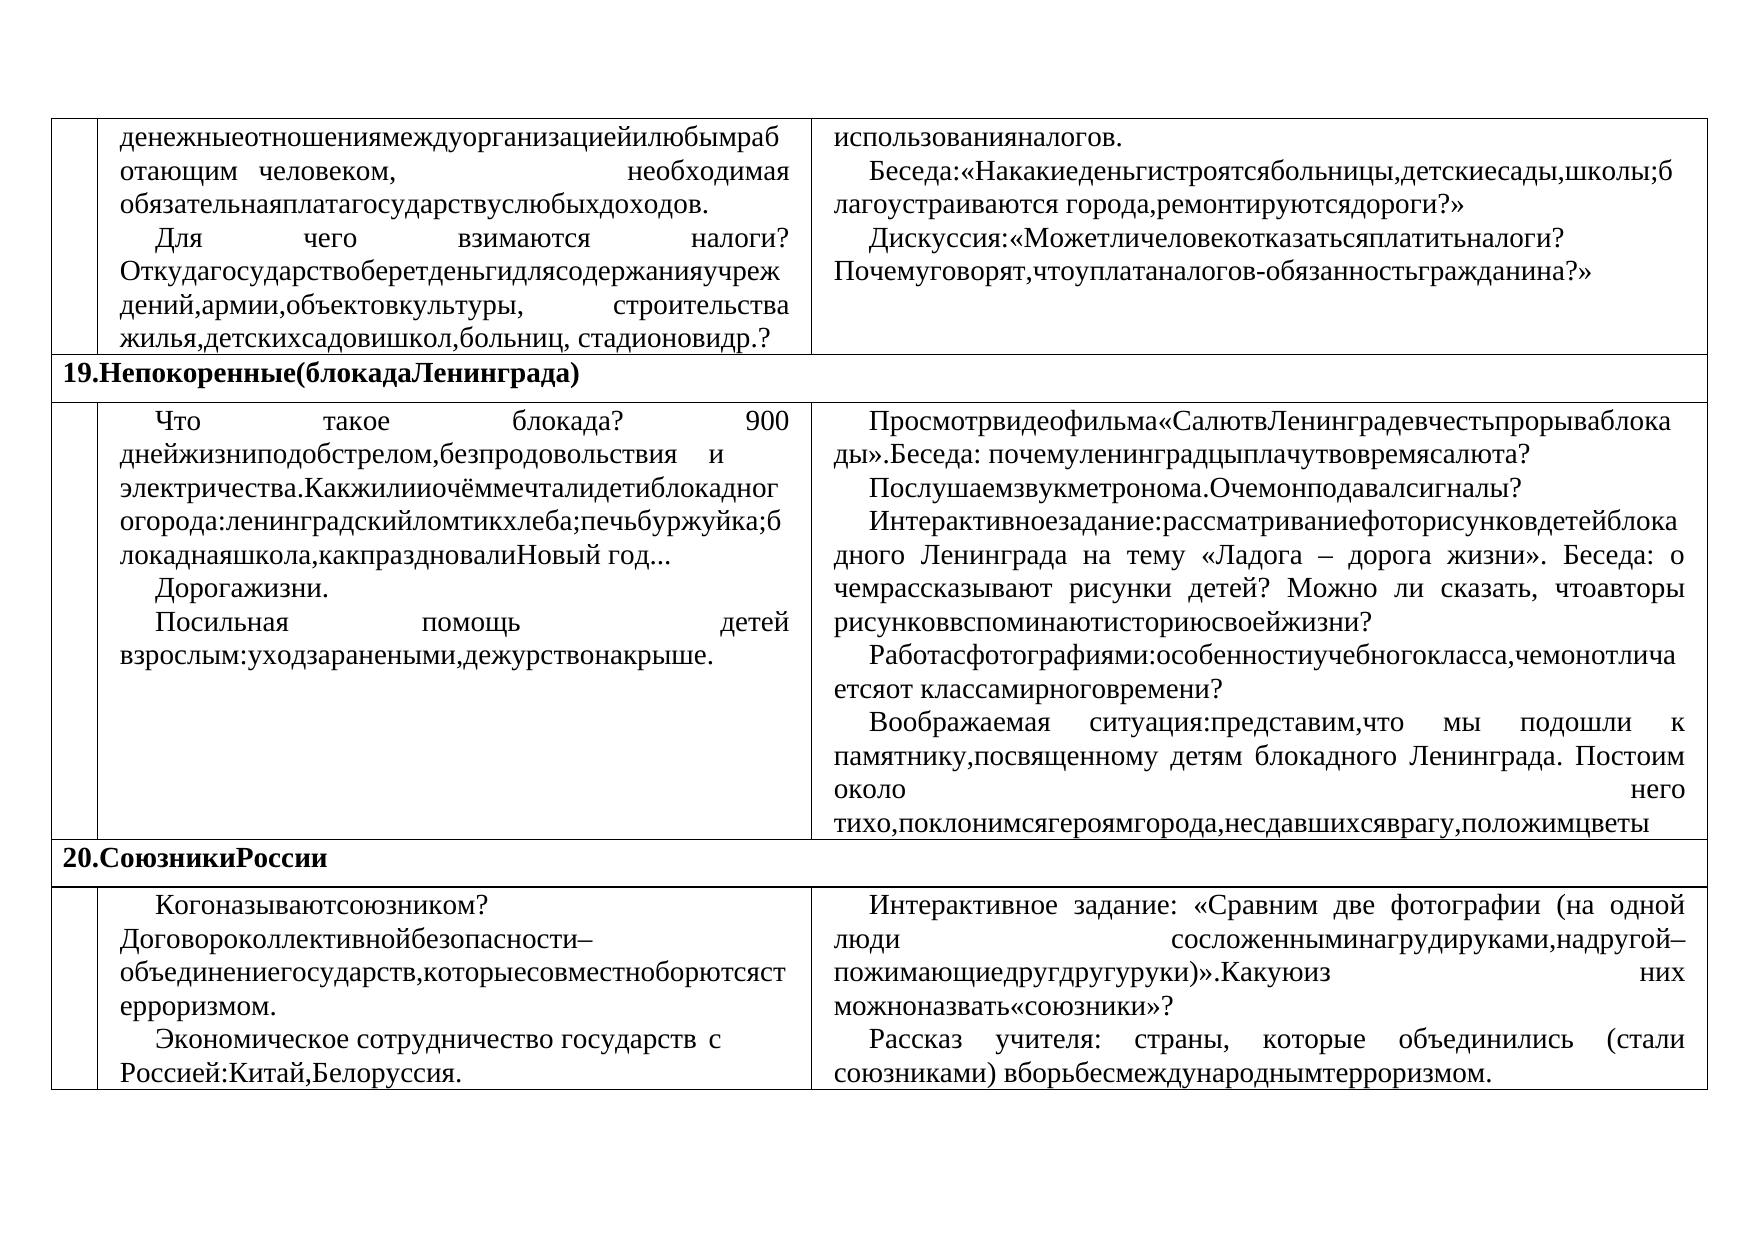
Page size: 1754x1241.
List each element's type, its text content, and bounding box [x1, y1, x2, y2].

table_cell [98, 888, 811, 1089]
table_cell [812, 119, 1707, 354]
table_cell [812, 888, 1707, 1089]
table_cell [52, 119, 97, 354]
table_cell [52, 888, 97, 1089]
table_cell 20.СоюзникиРоссии [52, 840, 1707, 886]
table_cell Просмотрвидеофильма«СалютвЛенинградевчестьпрорываблокады».Беседа: почемуленинградцыплачутвовремясалюта? Послушаемзвукметронома.Очемонподавалсигналы? Интерактивноезадание:рассматриваниефоторисунковдетейблокадного Ленинграда на тему «Ладога – дорога жизни». Беседа: о чемрассказывают рисунки детей? Можно ли сказать, чтоавторы рисунковвспоминаютисториюсвоейжизни? Работасфотографиями:особенностиучебногокласса,чемонотличаетсяот классамирноговремени? Воображаемая ситуация:представим,что мы подошли к памятнику,посвященному детям блокадного Ленинграда. Постоим около него тихо,поклонимсягероямгорода,несдавшихсяврагу,положимцветы [812, 403, 1707, 839]
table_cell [98, 119, 811, 354]
table_cell Что такое блокада? 900 днейжизниподобстрелом,безпродовольствия и электричества.Какжилииочёммечталидетиблокадногогорода:ленинградскийломтикхлеба;печьбуржуйка;блокаднаяшкола,какпраздновалиНовый год... Дорогажизни. Посильная помощь детей взрослым:уходзаранеными,дежурствонакрыше. [98, 403, 811, 839]
table_cell 19.Непокоренные(блокадаЛенинграда) [52, 355, 1707, 402]
table_cell [52, 403, 97, 839]
